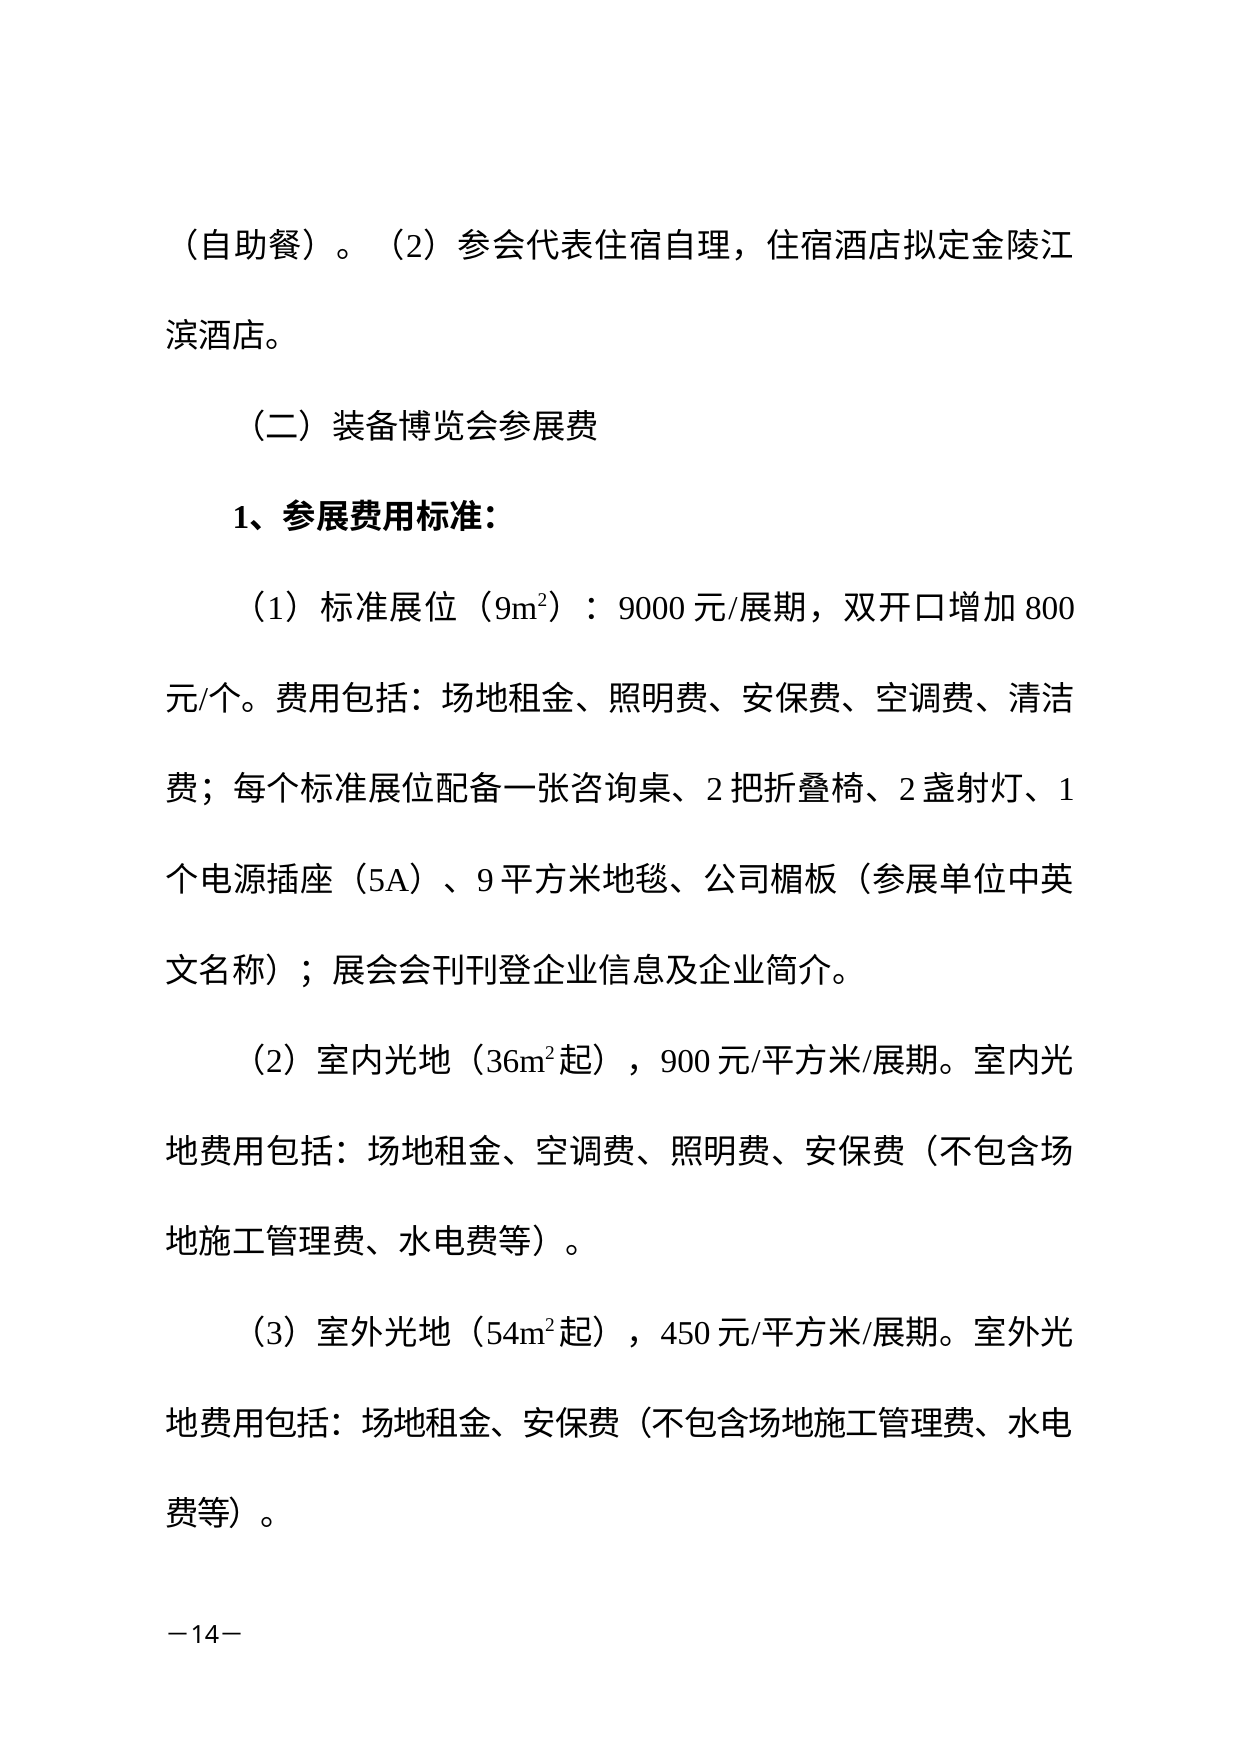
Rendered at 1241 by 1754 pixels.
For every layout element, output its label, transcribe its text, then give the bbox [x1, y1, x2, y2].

text （2）室内光地（36m2起），900元/平方米/展期。室内光地费用包括：场地租金、空调费、照明费、安保费（不包含场地施工管理费、水电费等）。 [165, 1013, 1075, 1285]
text （二）装备博览会参展费 [165, 378, 1075, 469]
text 1、参展费用标准： [165, 469, 1075, 560]
text （1）标准展位（9m2）：9000元/展期，双开口增加800元/个。费用包括：场地租金、照明费、安保费、空调费、清洁费；每个标准展位配备一张咨询桌、2把折叠椅、2盏射灯、1个电源插座（5A）、9平方米地毯、公司楣板（参展单位中英文名称）；展会会刊刊登企业信息及企业简介。 [165, 560, 1075, 1013]
text （3）室外光地（54m2起），450元/平方米/展期。室外光地费用包括：场地租金、安保费（不包含场地施工管理费、水电费等）。 [165, 1285, 1075, 1557]
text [165, 197, 1075, 378]
